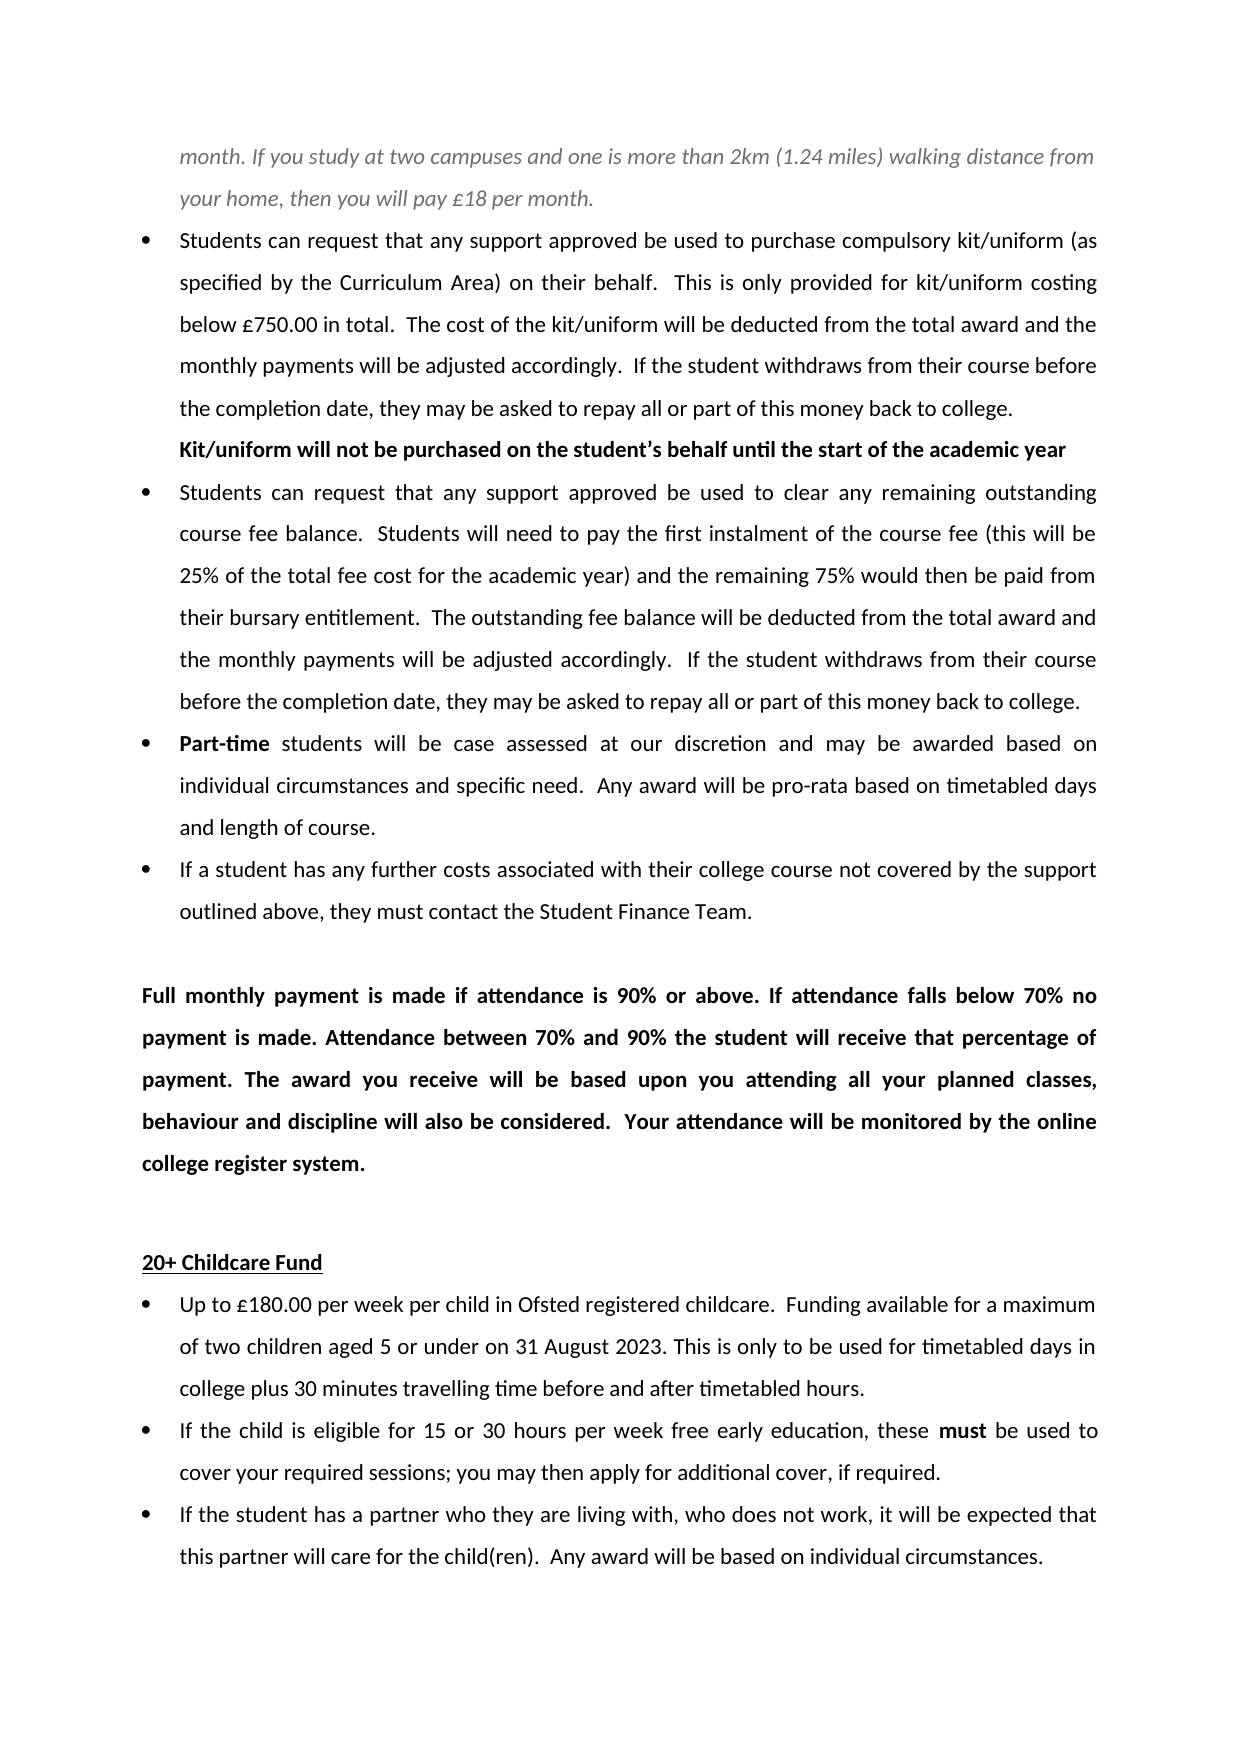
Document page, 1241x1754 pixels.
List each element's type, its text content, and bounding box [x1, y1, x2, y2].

text Kit/uniform will not be purchased on the student’s behalf until the start of the academic year [179, 436, 1098, 464]
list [179, 142, 1098, 212]
text 20+ Childcare Fund [142, 1248, 1098, 1277]
list Part-time students will be case assessed at our discretion and may be awarded based on individual circumstances and specific need. Any award will be pro-rata based on timetabled days and length of course. [142, 729, 1098, 841]
list Up to £180.00 per week per child in Ofsted registered childcare. Funding available for a maximum of two children aged 5 or under on 31 August 2023. This is only to be used for timetabled days in college plus 30 minutes travelling time before and after timetabled hours. [142, 1291, 1098, 1402]
text Full monthly payment is made if attendance is 90% or above. If attendance falls below 70% no payment is made. Attendance between 70% and 90% the student will receive that percentage of payment. The award you receive will be based upon you attending all your planned classes, behaviour and discipline will also be considered. Your attendance will be monitored by the online college register system. [142, 981, 1098, 1177]
list If a student has any further costs associated with their college course not covered by the support outlined above, they must contact the Student Finance Team. [142, 855, 1098, 925]
list If the child is eligible for 15 or 30 hours per week free early education, these must be used to cover your required sessions; you may then apply for additional cover, if required. [142, 1416, 1098, 1486]
list Students can request that any support approved be used to purchase compulsory kit/uniform (as specified by the Curriculum Area) on their behalf. This is only provided for kit/uniform costing below £750.00 in total. The cost of the kit/uniform will be deducted from the total award and the monthly payments will be adjusted accordingly. If the student withdraws from their course before the completion date, they may be asked to repay all or part of this money back to college. [142, 226, 1098, 422]
list Students can request that any support approved be used to clear any remaining outstanding course fee balance. Students will need to pay the first instalment of the course fee (this will be 25% of the total fee cost for the academic year) and the remaining 75% would then be paid from their bursary entitlement. The outstanding fee balance will be deducted from the total award and the monthly payments will be adjusted accordingly. If the student withdraws from their course before the completion date, they may be asked to repay all or part of this money back to college. [142, 478, 1098, 716]
list If the student has a partner who they are living with, who does not work, it will be expected that this partner will care for the child(ren). Any award will be based on individual circumstances. [142, 1500, 1098, 1570]
